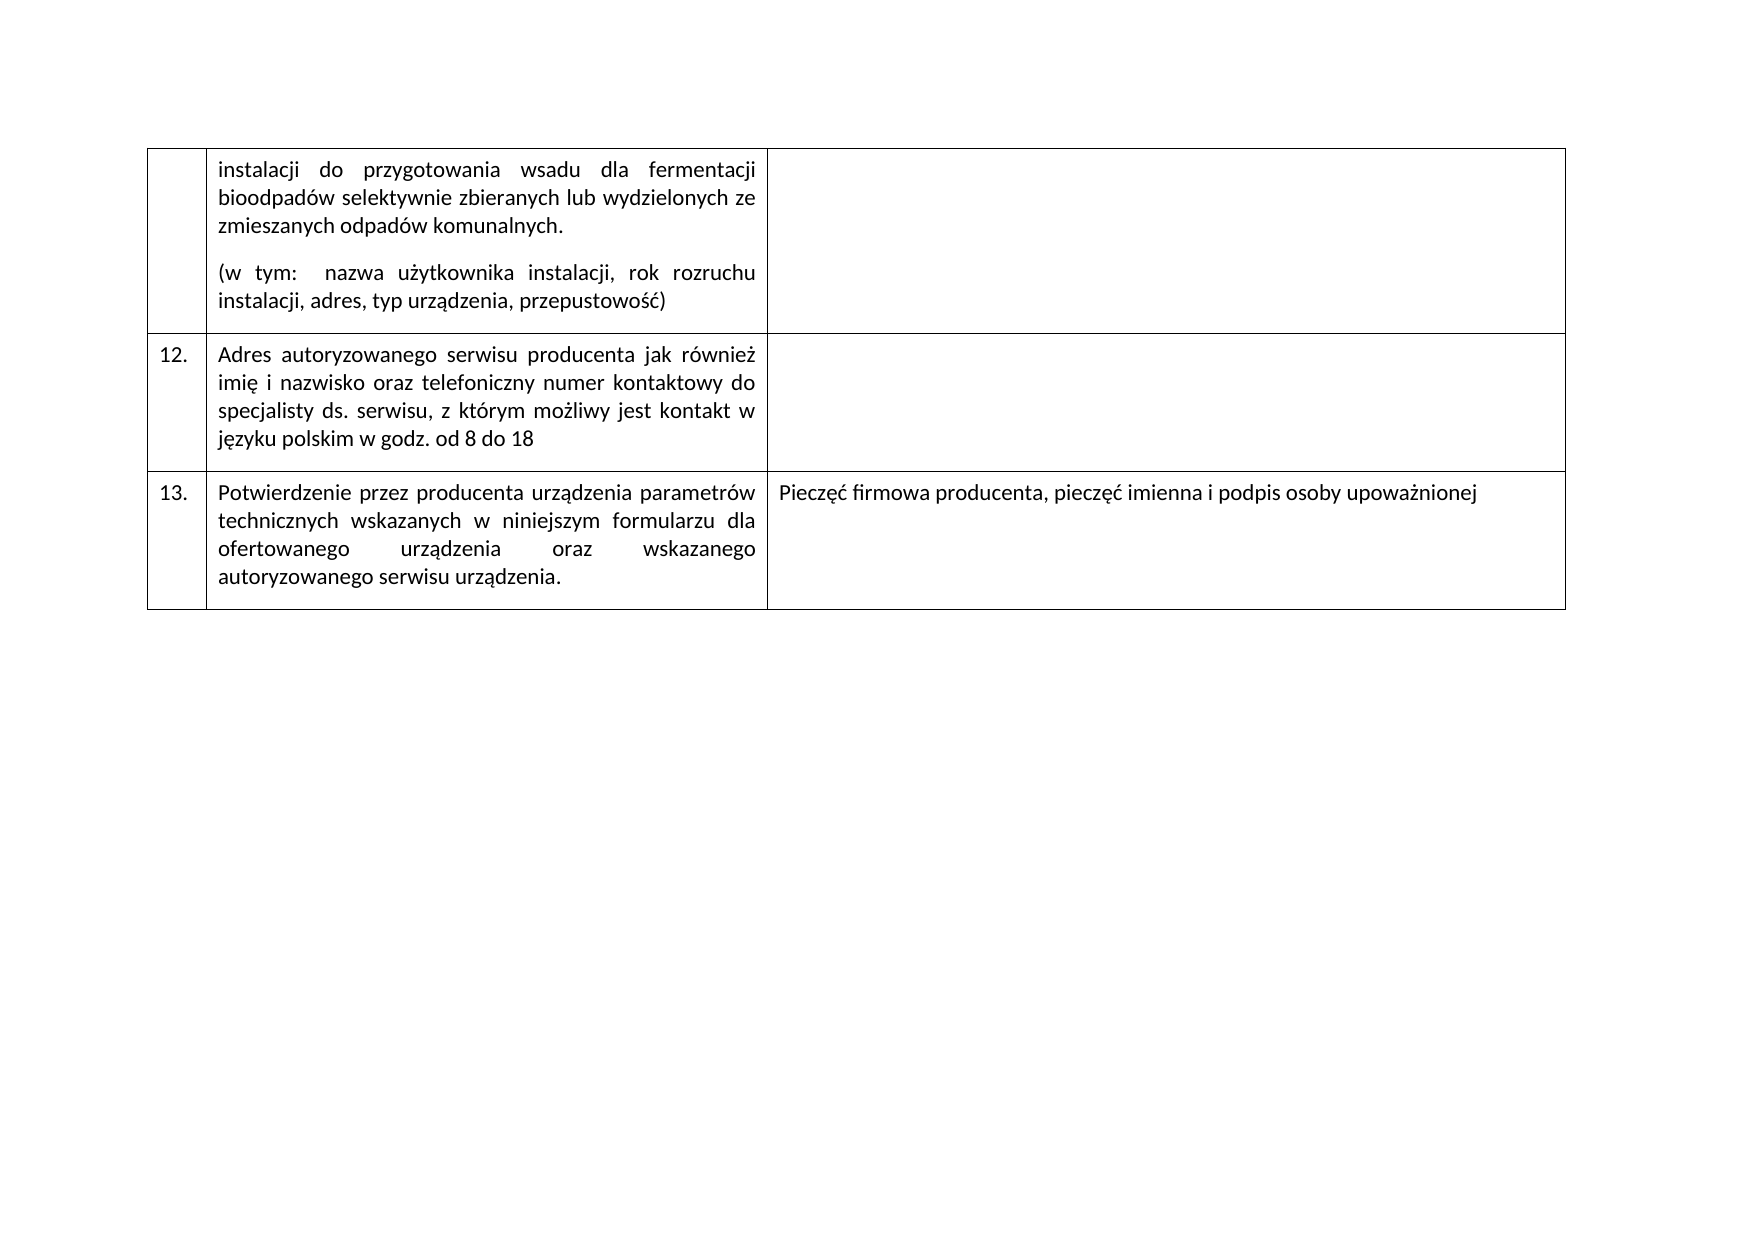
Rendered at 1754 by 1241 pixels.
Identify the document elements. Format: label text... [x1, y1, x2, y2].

table_cell Adres autoryzowanego serwisu producenta jak również imię i nazwisko oraz telefoniczny numer kontaktowy do specjalisty ds. serwisu, z którym możliwy jest kontakt w języku polskim w godz. od 8 do 18 [207, 334, 767, 471]
table_cell [768, 334, 1565, 471]
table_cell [207, 149, 767, 332]
table_cell Potwierdzenie przez producenta urządzenia parametrów technicznych wskazanych w niniejszym formularzu dla ofertowanego urządzenia oraz wskazanego autoryzowanego serwisu urządzenia. [207, 472, 767, 609]
table_cell Pieczęć firmowa producenta, pieczęć imienna i podpis osoby upoważnionej [768, 472, 1565, 609]
table_cell [148, 334, 206, 471]
table_cell [148, 149, 206, 332]
table_cell [768, 149, 1565, 332]
table_cell [148, 472, 206, 609]
